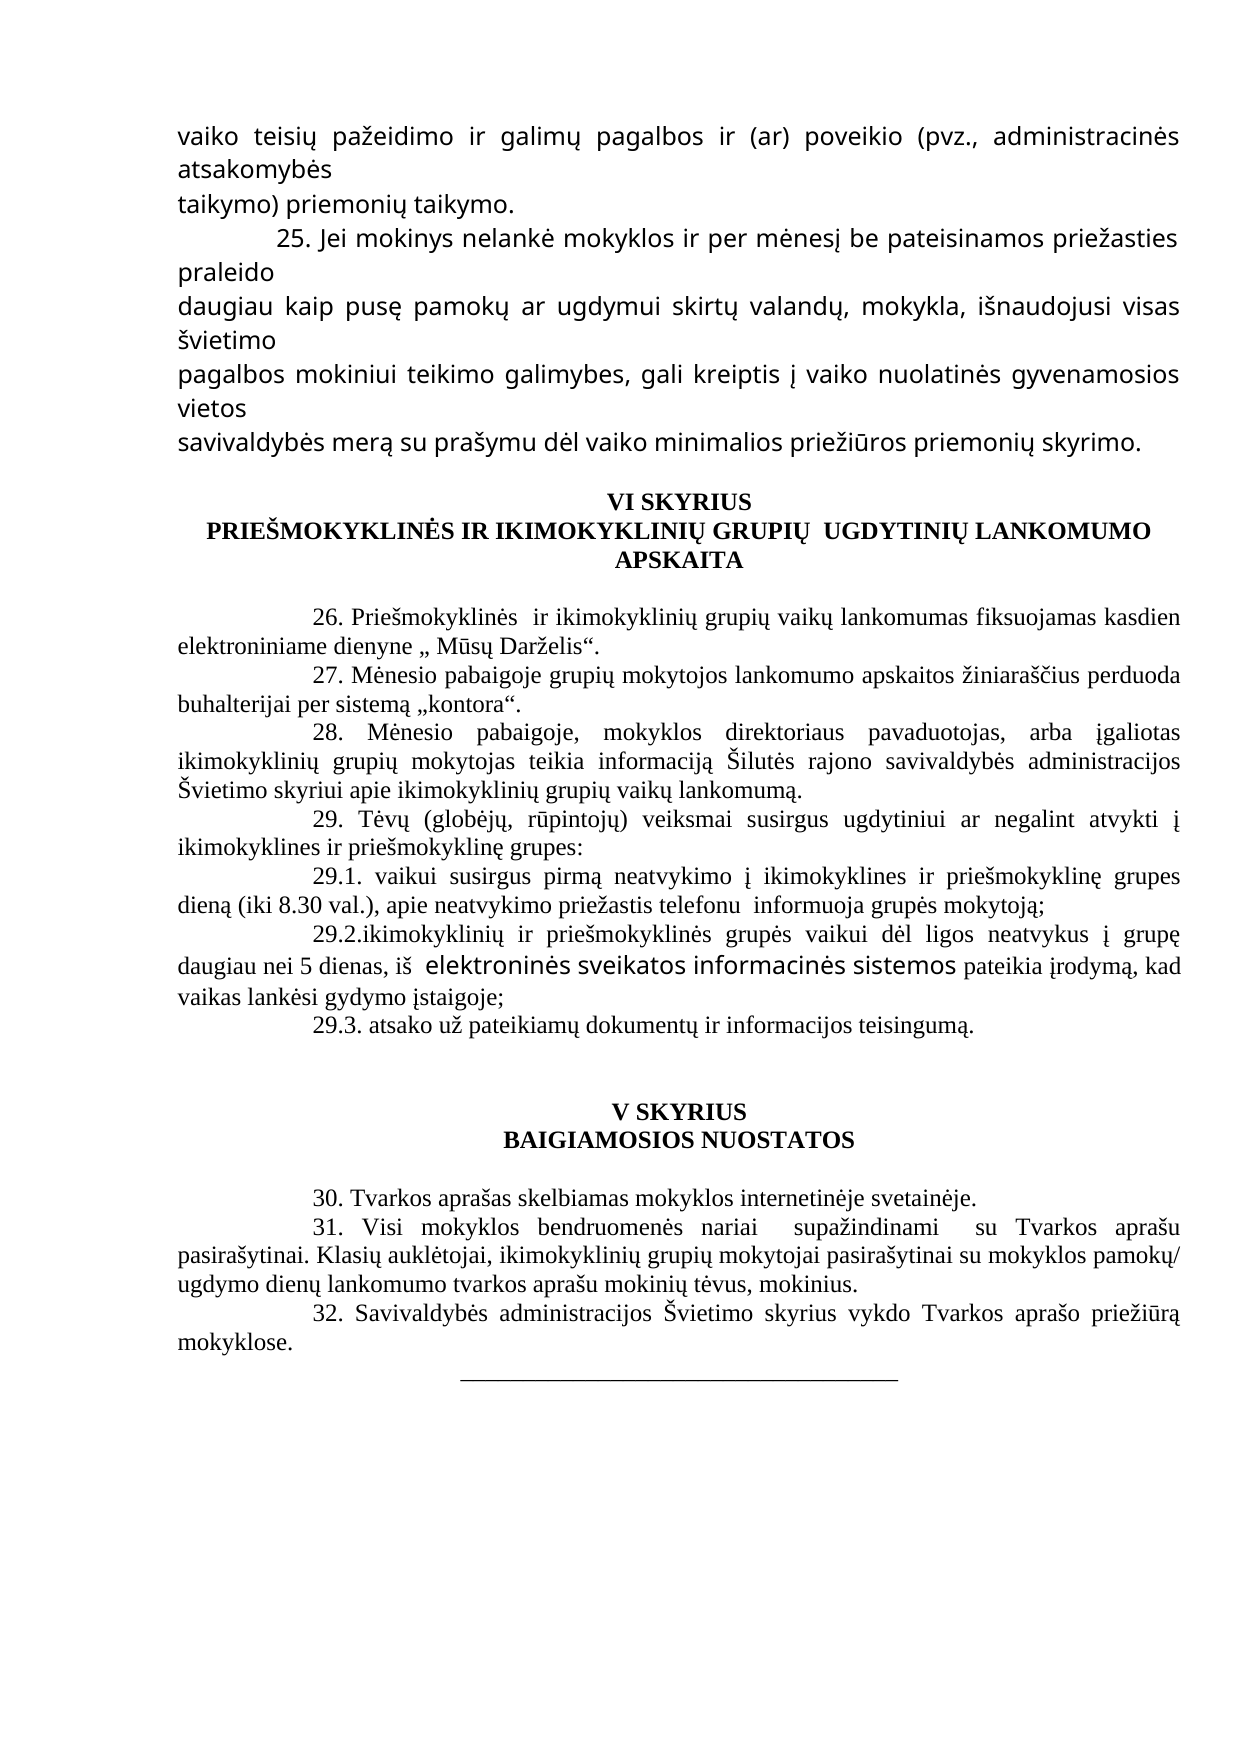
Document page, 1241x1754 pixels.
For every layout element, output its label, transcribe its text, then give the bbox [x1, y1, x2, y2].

text 32. Savivaldybės administracijos Švietimo skyrius vykdo Tvarkos aprašo priežiūrą mokyklose. [177, 1298, 1181, 1355]
text 29. Tėvų (globėjų, rūpintojų) veiksmai susirgus ugdytiniui ar negalint atvykti į ikimokyklines ir priešmokyklinę grupes: [177, 804, 1181, 861]
text 29.2.ikimokyklinių ir priešmokyklinės grupės vaikui dėl ligos neatvykus į grupę daugiau nei 5 dienas, iš elektroninės sveikatos informacinės sistemos pateikia įrodymą, kad vaikas lankėsi gydymo įstaigoje; [177, 919, 1181, 1010]
text 29.1. vaikui susirgus pirmą neatvykimo į ikimokyklines ir priešmokyklinę grupes dieną (iki 8.30 val.), apie neatvykimo priežastis telefonu informuoja grupės mokytoją; [177, 861, 1181, 919]
text 25. Jei mokinys nelankė mokyklos ir per mėnesį be pateisinamos priežasties praleido daugiau kaip pusę pamokų ar ugdymui skirtų valandų, mokykla, išnaudojusi visas švietimo pagalbos mokiniui teikimo galimybes, gali kreiptis į vaiko nuolatinės gyvenamosios vietos savivaldybės merą su prašymu dėl vaiko minimalios priežiūros priemonių skyrimo. [177, 220, 1181, 459]
text 29.3. atsako už pateikiamų dokumentų ir informacijos teisingumą. [177, 1010, 1181, 1039]
text BAIGIAMOSIOS NUOSTATOS [177, 1125, 1181, 1154]
text 26. Priešmokyklinės ir ikimokyklinių grupių vaikų lankomumas fiksuojamas kasdien elektroniniame dienyne „ Mūsų Darželis“. [177, 602, 1181, 660]
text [177, 118, 1181, 220]
text PRIEŠMOKYKLINĖS IR IKIMOKYKLINIŲ GRUPIŲ UGDYTINIŲ LANKOMUMO APSKAITA [177, 516, 1181, 574]
text ___________________________________ [177, 1355, 1181, 1384]
text VI SKYRIUS [177, 487, 1181, 516]
text 31. Visi mokyklos bendruomenės nariai supažindinami su Tvarkos aprašu pasirašytinai. Klasių auklėtojai, ikimokyklinių grupių mokytojai pasirašytinai su mokyklos pamokų/ ugdymo dienų lankomumo tvarkos aprašu mokinių tėvus, mokinius. [177, 1212, 1181, 1298]
text 28. Mėnesio pabaigoje, mokyklos direktoriaus pavaduotojas, arba įgaliotas ikimokyklinių grupių mokytojas teikia informaciją Šilutės rajono savivaldybės administracijos Švietimo skyriui apie ikimokyklinių grupių vaikų lankomumą. [177, 717, 1181, 804]
text V SKYRIUS [177, 1097, 1181, 1125]
text 30. Tvarkos aprašas skelbiamas mokyklos internetinėje svetainėje. [177, 1183, 1181, 1212]
text 27. Mėnesio pabaigoje grupių mokytojos lankomumo apskaitos žiniaraščius perduoda buhalterijai per sistemą „kontora“. [177, 660, 1181, 717]
